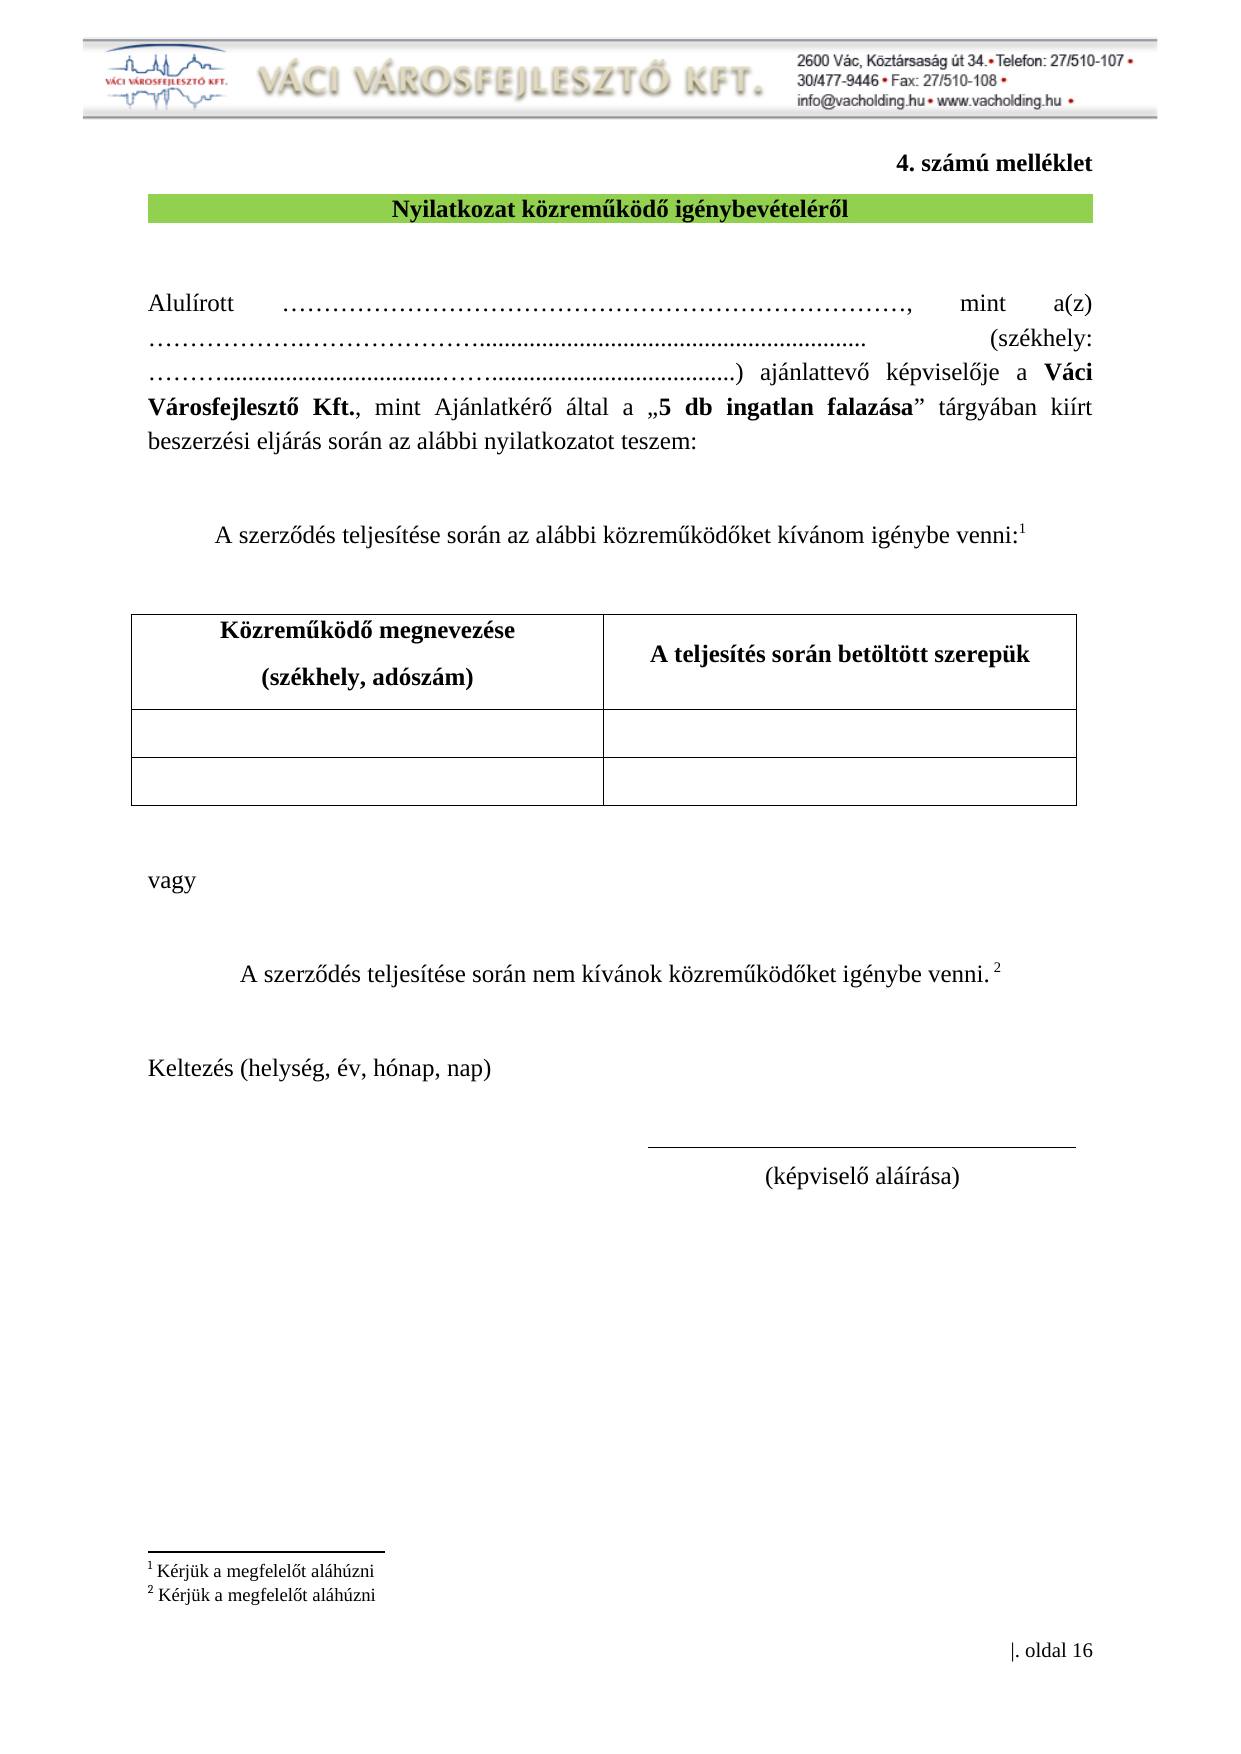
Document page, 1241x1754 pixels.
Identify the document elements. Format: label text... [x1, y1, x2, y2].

table_cell [604, 758, 1076, 805]
text A szerződés teljesítése során az alábbi közreműködőket kívánom igénybe venni: [148, 520, 1093, 549]
picture [82, 37, 1158, 120]
text Alulírott …………………………………………………………………, mint a(z) ……………….………………….............................................................. (székhely: ………...................................…….......................................) ajánlattevő képviselője a Váci Városfejlesztő Kft., mint Ajánlatkérő által a „5 db ingatlan falazása” tárgyában kiírt beszerzési eljárás során az alábbi nyilatkozatot teszem: [148, 288, 1093, 455]
table_header (képviselő aláírása) [648, 1148, 1076, 1195]
table_header A teljesítés során betöltött szerepük [604, 615, 1076, 709]
table_cell [604, 710, 1076, 757]
text Nyilatkozat közreműködő igénybevételéről [148, 194, 1093, 223]
text vagy [148, 865, 1093, 894]
text A szerződés teljesítése során nem kívánok közreműködőket igénybe venni. [148, 959, 1093, 988]
text 4. számú melléklet [148, 148, 1093, 176]
table_cell [132, 758, 603, 805]
text Keltezés (helység, év, hónap, nap) [148, 1053, 1093, 1082]
table_cell [132, 710, 603, 757]
table_header Közreműködő megnevezése (székhely, adószám) [132, 615, 603, 709]
